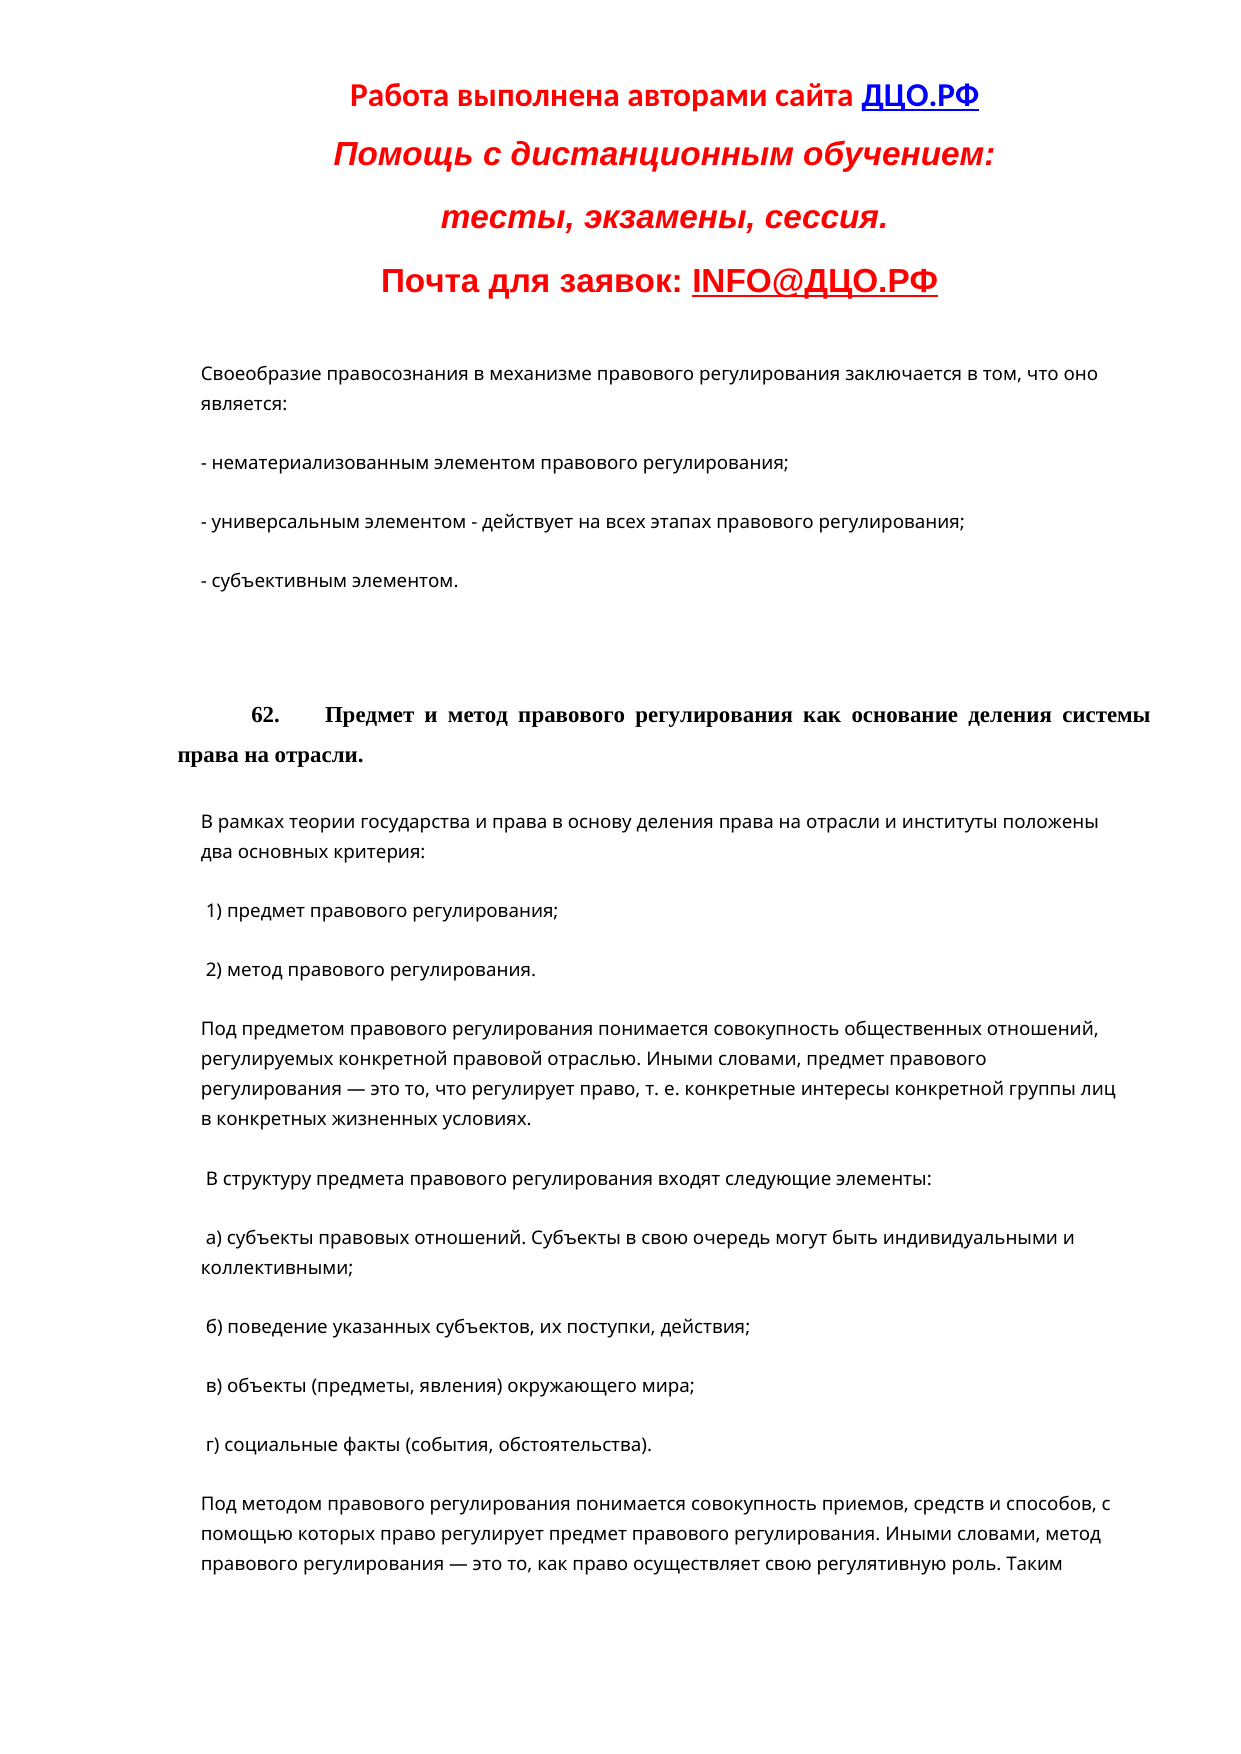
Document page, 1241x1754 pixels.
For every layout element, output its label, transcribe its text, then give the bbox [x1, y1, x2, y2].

text в) объекты (предметы, явления) окружающего мира; [201, 1368, 1128, 1398]
text Под предметом правового регулирования понимается совокупность общественных отношений, регулируемых конкретной правовой отраслью. Иными словами, предмет правового регулирования — это то, что регулирует право, т. е. конкретные интересы конкретной группы лиц в конкретных жизненных условиях. [201, 1011, 1128, 1131]
text 1) предмет правового регулирования; [201, 893, 1128, 923]
list Предмет и метод правового регулирования как основание деления системы права на отрасли. [177, 701, 1152, 767]
text Своеобразие правосознания в механизме правового регулирования заключается в том, что оно является: [201, 356, 1128, 416]
text г) социальные факты (события, обстоятельства). [201, 1427, 1128, 1457]
text а) субъекты правовых отношений. Субъекты в свою очередь могут быть индивидуальными и коллективными; [201, 1219, 1128, 1279]
text - универсальным элементом - действует на всех этапах правового регулирования; [201, 504, 1128, 534]
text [201, 1486, 1128, 1576]
text б) поведение указанных субъектов, их поступки, действия; [201, 1309, 1128, 1339]
text - субъективным элементом. [201, 563, 1128, 593]
text В рамках теории государства и права в основу деления права на отрасли и институты положены два основных критерия: [201, 804, 1128, 864]
text - нематериализованным элементом правового регулирования; [201, 445, 1128, 475]
text В структуру предмета правового регулирования входят следующие элементы: [201, 1160, 1128, 1190]
text 2) метод правового регулирования. [201, 952, 1128, 982]
